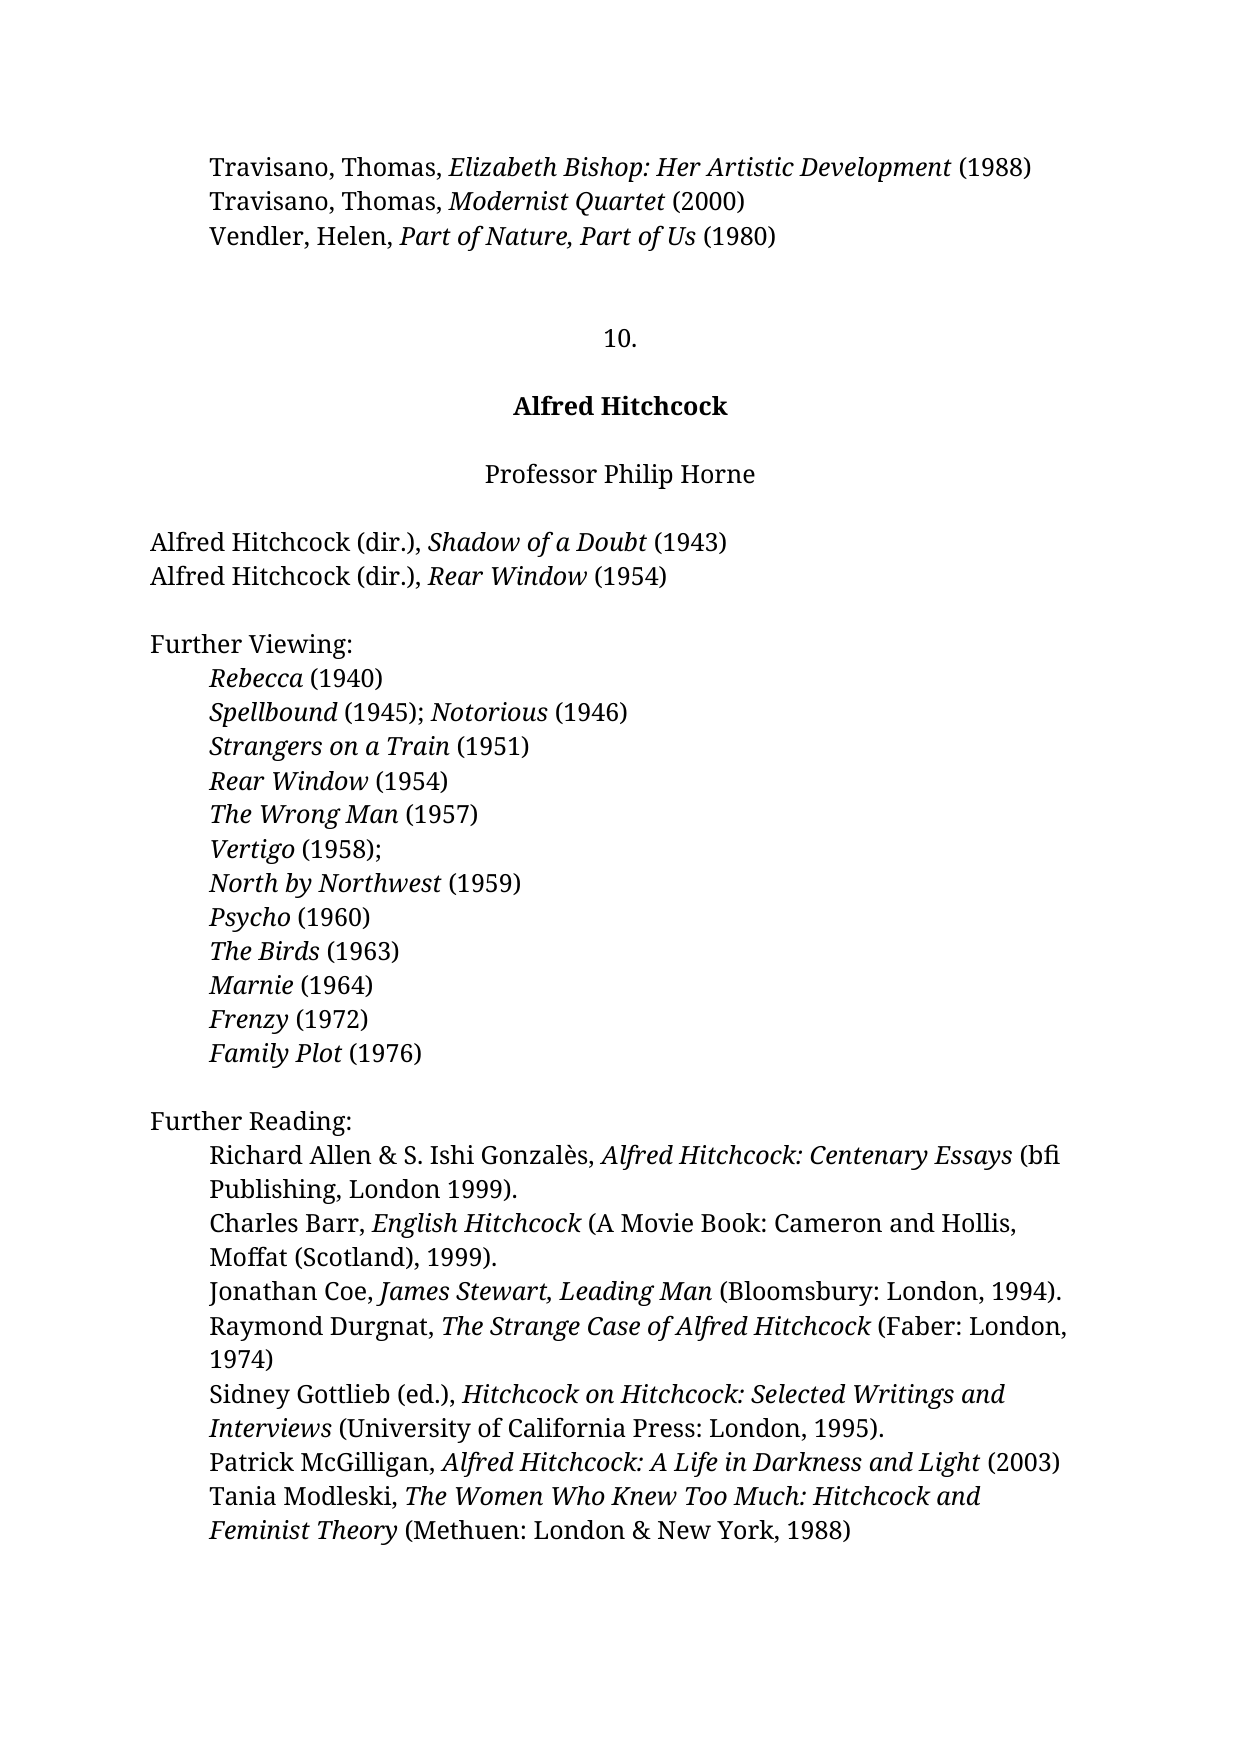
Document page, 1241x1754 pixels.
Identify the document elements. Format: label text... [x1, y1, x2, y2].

text Alfred Hitchcock [150, 388, 1090, 422]
text Frenzy (1972) [209, 1002, 1090, 1036]
text Patrick McGilligan, Alfred Hitchcock: A Life in Darkness and Light (2003) [209, 1444, 1090, 1478]
text Travisano, Thomas, Modernist Quartet (2000) [209, 184, 1090, 218]
text Jonathan Coe, James Stewart, Leading Man (Bloomsbury: London, 1994). [209, 1274, 1090, 1308]
text Family Plot (1976) [209, 1036, 1090, 1070]
text The Wrong Man (1957) [209, 797, 1090, 831]
text Charles Barr, English Hitchcock (A Movie Book: Cameron and Hollis, Moffat (Scotland), 1999). [209, 1206, 1090, 1274]
text Alfred Hitchcock (dir.), Shadow of a Doubt (1943) [150, 525, 1090, 559]
text Sidney Gottlieb (ed.), Hitchcock on Hitchcock: Selected Writings and Interviews (University of California Press: London, 1995). [209, 1376, 1090, 1444]
text Rebecca (1940) [209, 661, 1090, 695]
text Richard Allen & S. Ishi Gonzalès, Alfred Hitchcock: Centenary Essays (bfi Publishing, London 1999). [209, 1138, 1090, 1206]
text Psycho (1960) [209, 899, 1090, 933]
text Tania Modleski, The Women Who Knew Too Much: Hitchcock and Feminist Theory (Methuen: London & New York, 1988) [209, 1478, 1090, 1547]
text Raymond Durgnat, The Strange Case of Alfred Hitchcock (Faber: London, 1974) [209, 1308, 1090, 1376]
text North by Northwest (1959) [209, 865, 1090, 899]
text Vertigo (1958); [209, 831, 1090, 865]
text Marnie (1964) [209, 967, 1090, 1002]
text Travisano, Thomas, Elizabeth Bishop: Her Artistic Development (1988) [209, 150, 1090, 184]
text Strangers on a Train (1951) [209, 729, 1090, 763]
text Spellbound (1945); Notorious (1946) [209, 695, 1090, 729]
text The Birds (1963) [209, 933, 1090, 967]
text Further Reading: [150, 1104, 1090, 1138]
text Further Viewing: [150, 627, 1090, 661]
text Alfred Hitchcock (dir.), Rear Window (1954) [150, 559, 1090, 593]
text 10. [150, 320, 1090, 354]
text Rear Window (1954) [209, 763, 1090, 797]
text Vendler, Helen, Part of Nature, Part of Us (1980) [209, 218, 1090, 252]
text Professor Philip Horne [150, 457, 1090, 491]
